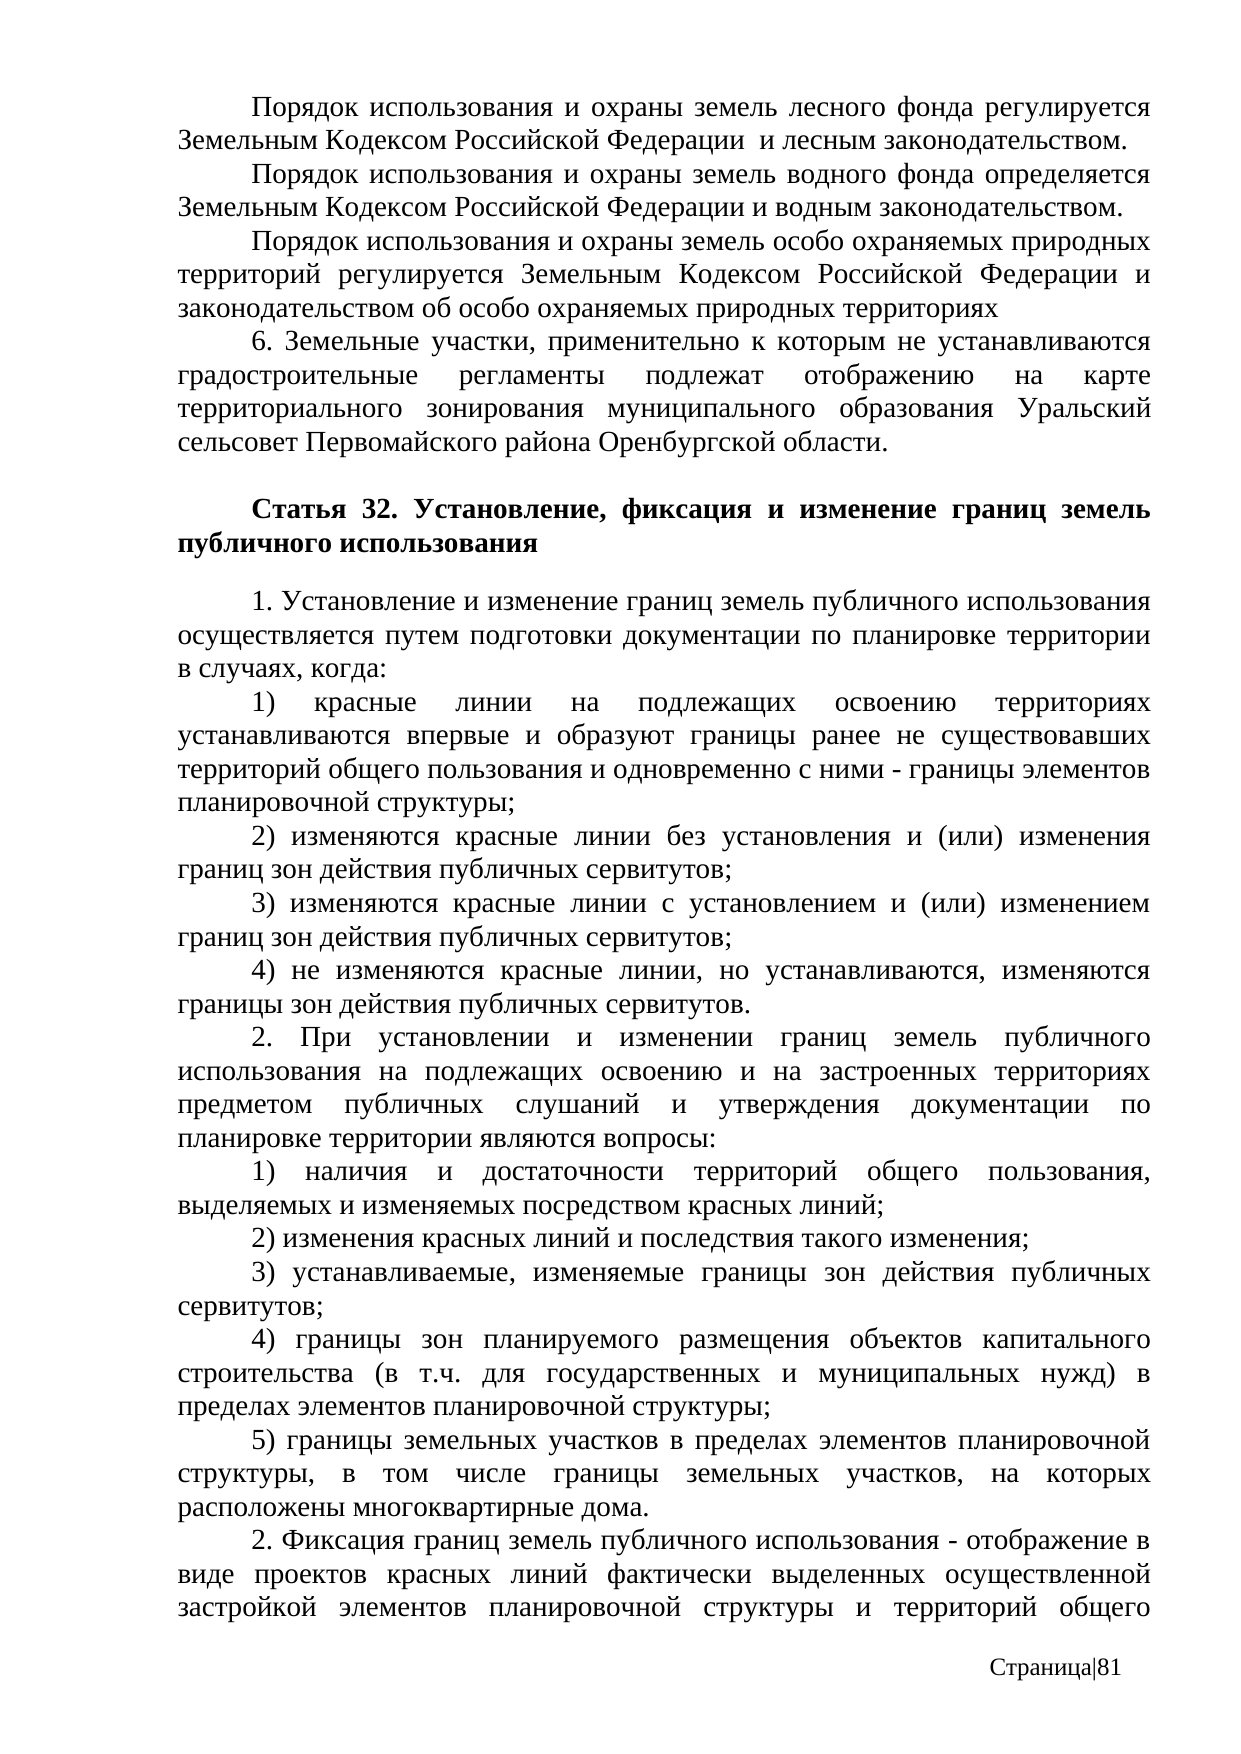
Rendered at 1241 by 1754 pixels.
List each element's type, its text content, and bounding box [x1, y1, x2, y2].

text 1) красные линии на подлежащих освоению территориях устанавливаются впервые и образуют границы ранее не существовавших территорий общего пользования и одновременно с ними - границы элементов планировочной структуры; [177, 684, 1152, 818]
text 3) устанавливаемые, изменяемые границы зон действия публичных сервитутов; [177, 1254, 1152, 1321]
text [177, 1522, 1152, 1623]
text 4) границы зон планируемого размещения объектов капитального строительства (в т.ч. для государственных и муниципальных нужд) в пределах элементов планировочной структуры; [177, 1321, 1152, 1422]
text 3) изменяются красные линии с установлением и (или) изменением границ зон действия публичных сервитутов; [177, 885, 1152, 952]
text 4) не изменяются красные линии, но устанавливаются, изменяются границы зон действия публичных сервитутов. [177, 952, 1152, 1019]
text Порядок использования и охраны земель особо охраняемых природных территорий регулируется Земельным Кодексом Российской Федерации и законодательством об особо охраняемых природных территориях [177, 223, 1152, 323]
text 6. Земельные участки, применительно к которым не устанавливаются градостроительные регламенты подлежат отображению на карте территориального зонирования муниципального образования Уральский сельсовет Первомайского района Оренбургской области. [177, 323, 1152, 458]
text Порядок использования и охраны земель водного фонда определяется Земельным Кодексом Российской Федерации и водным законодательством. [177, 156, 1152, 223]
text Статья 32. Установление, фиксация и изменение границ земель публичного использования [177, 491, 1152, 558]
text 2. При установлении и изменении границ земель публичного использования на подлежащих освоению и на застроенных территориях предметом публичных слушаний и утверждения документации по планировке территории являются вопросы: [177, 1019, 1152, 1153]
text 5) границы земельных участков в пределах элементов планировочной структуры, в том числе границы земельных участков, на которых расположены многоквартирные дома. [177, 1422, 1152, 1522]
text Порядок использования и охраны земель лесного фонда регулируется Земельным Кодексом Российской Федерации и лесным законодательством. [177, 89, 1152, 156]
text 1) наличия и достаточности территорий общего пользования, выделяемых и изменяемых посредством красных линий; [177, 1153, 1152, 1221]
text 2) изменения красных линий и последствия такого изменения; [177, 1221, 1152, 1254]
text 2) изменяются красные линии без установления и (или) изменения границ зон действия публичных сервитутов; [177, 818, 1152, 885]
text 1. Установление и изменение границ земель публичного использования осуществляется путем подготовки документации по планировке территории в случаях, когда: [177, 583, 1152, 684]
